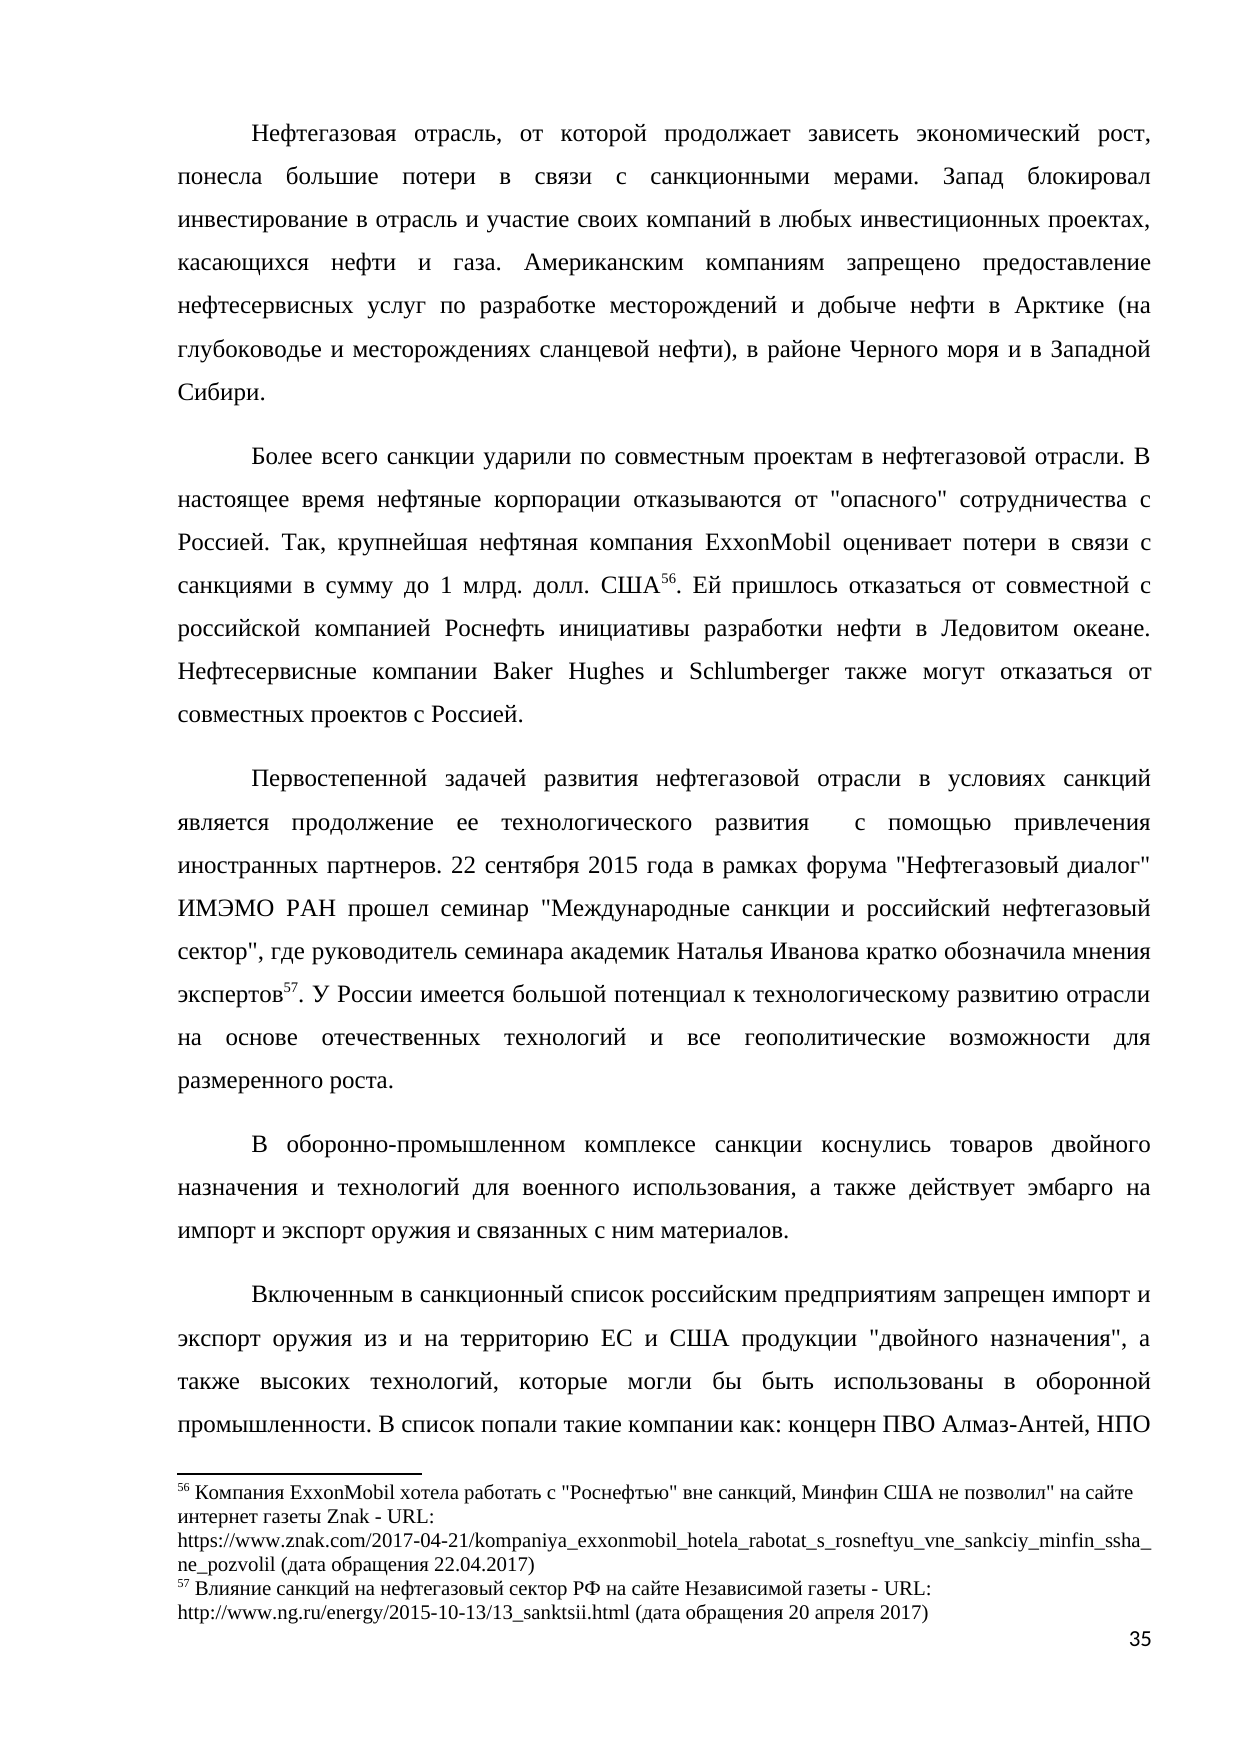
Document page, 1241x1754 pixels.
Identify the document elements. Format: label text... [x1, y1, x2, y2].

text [177, 1279, 1152, 1438]
text Первостепенной задачей развития нефтегазовой отрасли в условиях санкций является продолжение ее технологического развития с помощью привлечения иностранных партнеров. 22 сентября 2015 года в рамках форума "Нефтегазовый диалог" ИМЭМО РАН прошел семинар "Международные санкции и российский нефтегазовый сектор", где руководитель семинара академик Наталья Иванова кратко обозначила мнения экспертов. У России имеется большой потенциал к технологическому развитию отрасли на основе отечественных технологий и все геополитические возможности для размеренного роста. [177, 763, 1152, 1094]
text Более всего санкции ударили по совместным проектам в нефтегазовой отрасли. В настоящее время нефтяные корпорации отказываются от "опасного" сотрудничества с Россией. Так, крупнейшая нефтяная компания ExxonMobil оценивает потери в связи с санкциями в сумму до 1 млрд. долл. США. Ей пришлось отказаться от совместной с российской компанией Роснефть инициативы разработки нефти в Ледовитом океане. Нефтесервисные компании Baker Hughes и Schlumberger также могут отказаться от совместных проектов с Россией. [177, 441, 1152, 728]
text Нефтегазовая отрасль, от которой продолжает зависеть экономический рост, понесла большие потери в связи с санкционными мерами. Запад блокировал инвестирование в отрасль и участие своих компаний в любых инвестиционных проектах, касающихся нефти и газа. Американским компаниям запрещено предоставление нефтесервисных услуг по разработке месторождений и добыче нефти в Арктике (на глубоководье и месторождениях сланцевой нефти), в районе Черного моря и в Западной Сибири. [177, 118, 1152, 406]
text В оборонно-промышленном комплексе санкции коснулись товаров двойного назначения и технологий для военного использования, а также действует эмбарго на импорт и экспорт оружия и связанных с ним материалов. [177, 1129, 1152, 1244]
